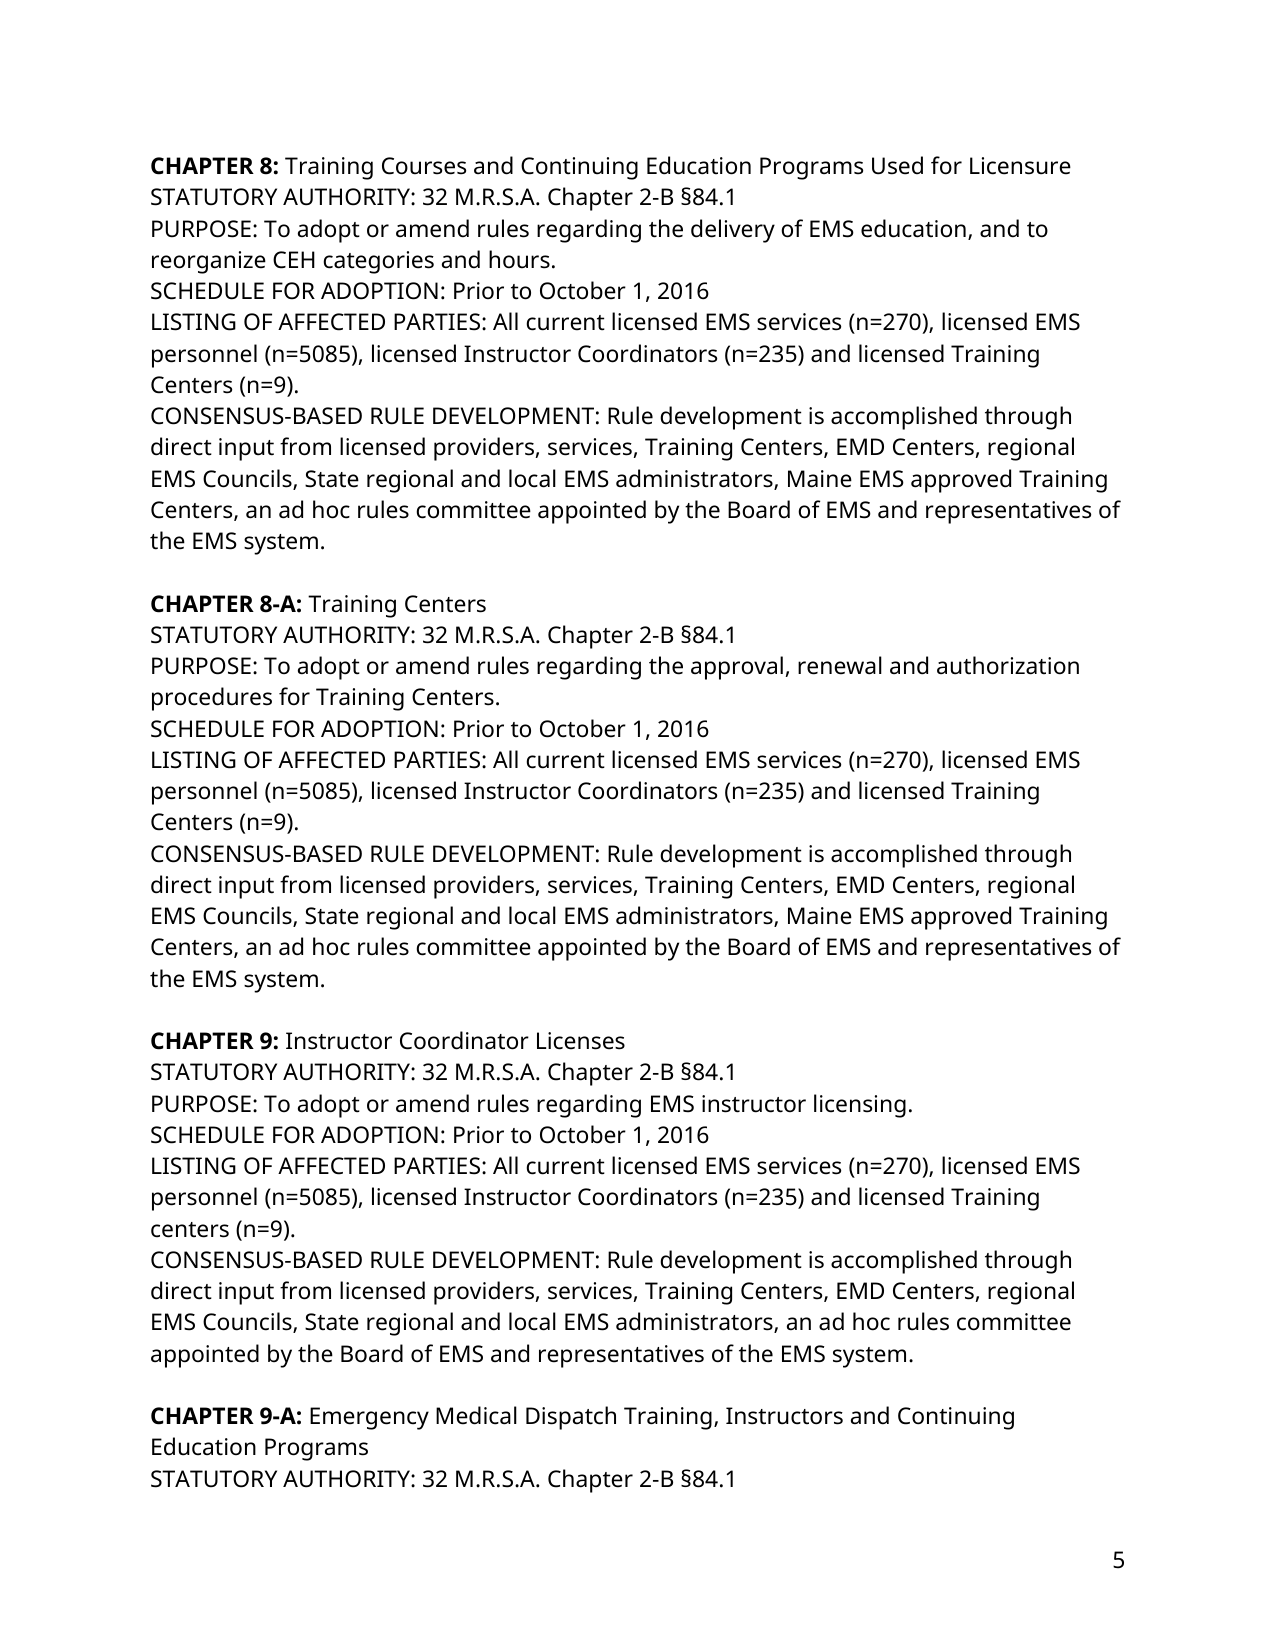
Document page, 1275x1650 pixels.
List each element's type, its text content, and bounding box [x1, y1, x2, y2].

text CHAPTER 8-A: Training Centers [150, 587, 1125, 619]
text LISTING OF AFFECTED PARTIES: All current licensed EMS services (n=270), licensed EMS personnel (n=5085), licensed Instructor Coordinators (n=235) and licensed Training Centers (n=9). [150, 306, 1125, 400]
text STATUTORY AUTHORITY: 32 M.R.S.A. Chapter 2-B §84.1 [150, 181, 1125, 212]
text CHAPTER 9-A: Emergency Medical Dispatch Training, Instructors and Continuing Education Programs [150, 1400, 1125, 1462]
text LISTING OF AFFECTED PARTIES: All current licensed EMS services (n=270), licensed EMS personnel (n=5085), licensed Instructor Coordinators (n=235) and licensed Training Centers (n=9). [150, 744, 1125, 837]
text PURPOSE: To adopt or amend rules regarding the delivery of EMS education, and to reorganize CEH categories and hours. [150, 212, 1125, 275]
text SCHEDULE FOR ADOPTION: Prior to October 1, 2016 [150, 1119, 1125, 1150]
text STATUTORY AUTHORITY: 32 M.R.S.A. Chapter 2-B §84.1 [150, 619, 1125, 650]
text CONSENSUS-BASED RULE DEVELOPMENT: Rule development is accomplished through direct input from licensed providers, services, Training Centers, EMD Centers, regional EMS Councils, State regional and local EMS administrators, an ad hoc rules committee appointed by the Board of EMS and representatives of the EMS system. [150, 1244, 1125, 1369]
text SCHEDULE FOR ADOPTION: Prior to October 1, 2016 [150, 275, 1125, 306]
text CHAPTER 8: Training Courses and Continuing Education Programs Used for Licensure [150, 150, 1144, 181]
text STATUTORY AUTHORITY: 32 M.R.S.A. Chapter 2-B §84.1 [150, 1056, 1125, 1087]
text PURPOSE: To adopt or amend rules regarding EMS instructor licensing. [150, 1087, 1125, 1119]
text CHAPTER 9: Instructor Coordinator Licenses [150, 1025, 1125, 1056]
text STATUTORY AUTHORITY: 32 M.R.S.A. Chapter 2-B §84.1 [150, 1462, 1125, 1494]
text SCHEDULE FOR ADOPTION: Prior to October 1, 2016 [150, 712, 1125, 744]
text PURPOSE: To adopt or amend rules regarding the approval, renewal and authorization procedures for Training Centers. [150, 650, 1125, 712]
text LISTING OF AFFECTED PARTIES: All current licensed EMS services (n=270), licensed EMS personnel (n=5085), licensed Instructor Coordinators (n=235) and licensed Training centers (n=9). [150, 1150, 1125, 1244]
